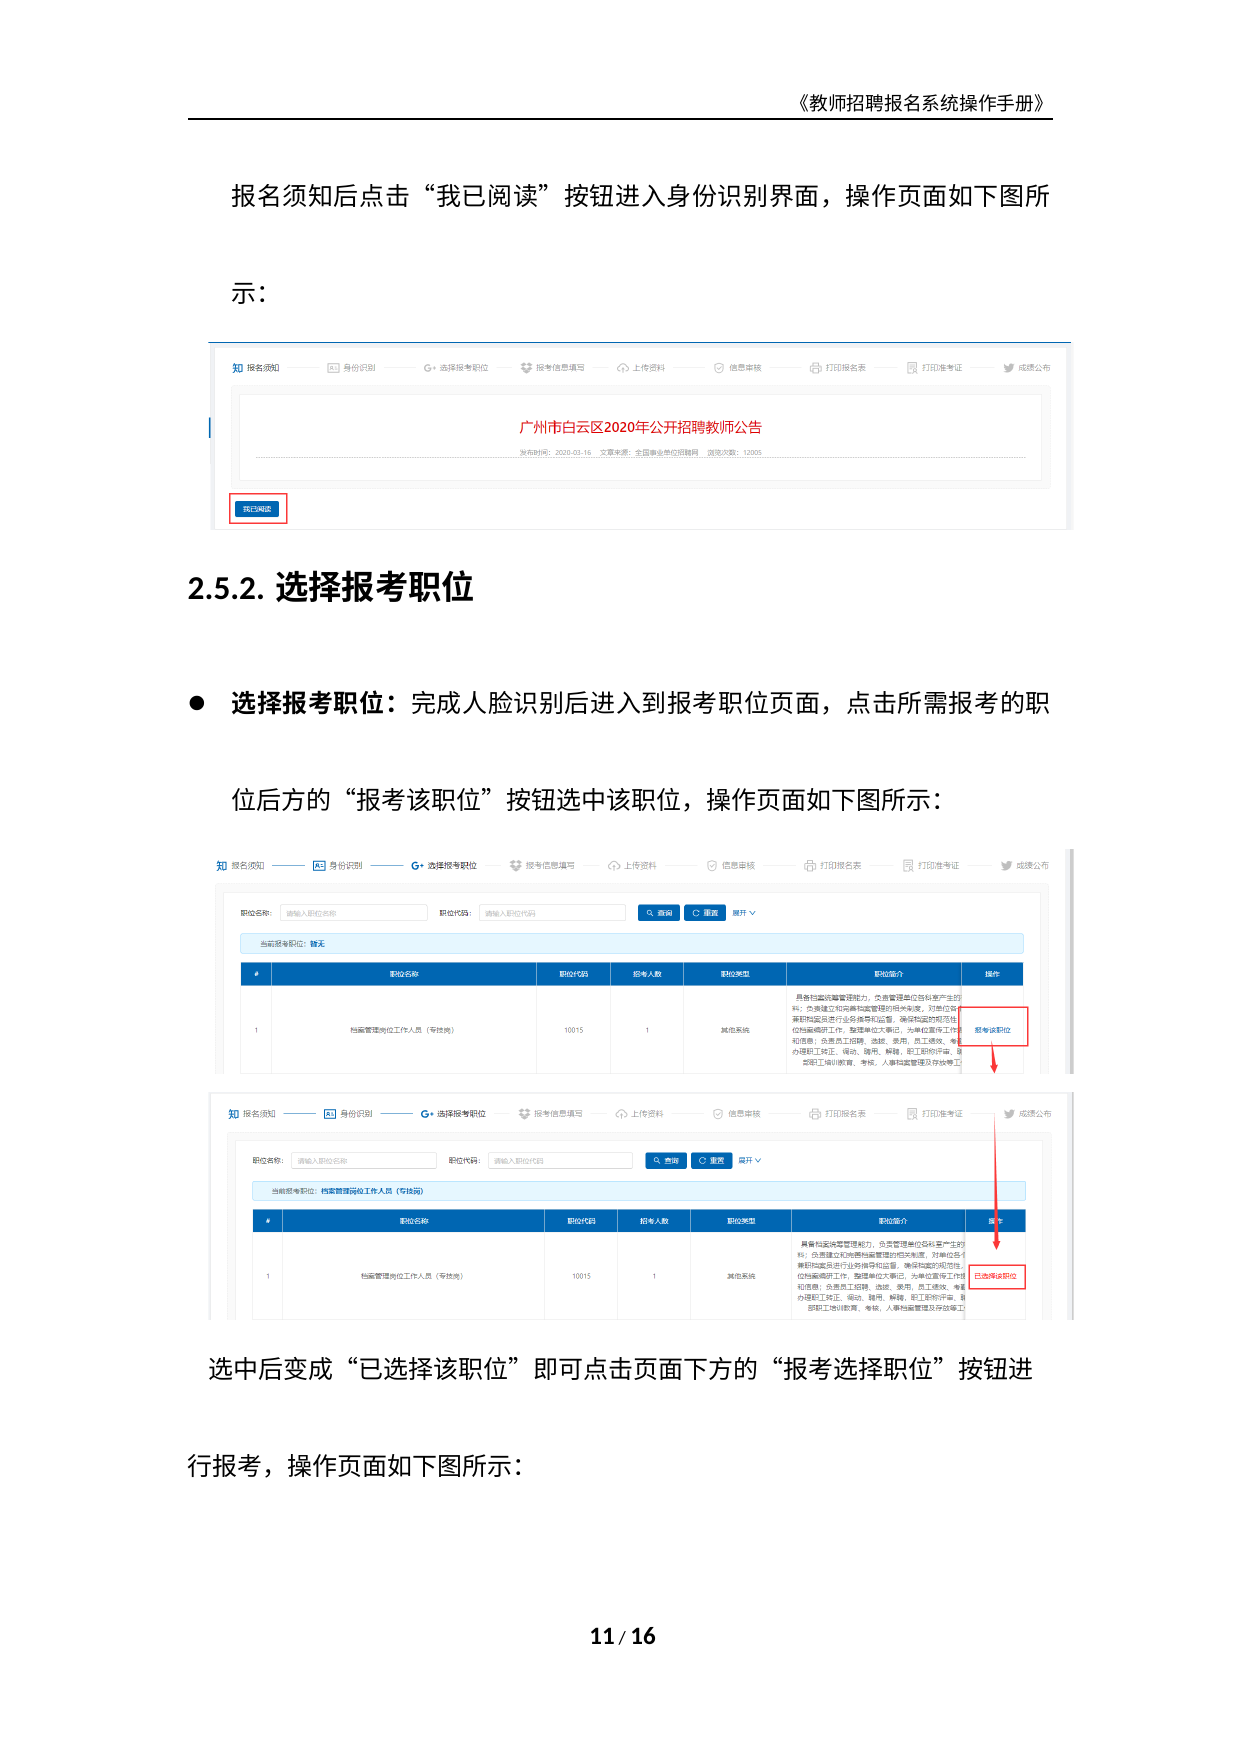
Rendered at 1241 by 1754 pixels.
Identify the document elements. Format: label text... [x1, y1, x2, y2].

picture [208, 1092, 1074, 1320]
subtitle 选择报考职位 [187, 553, 1053, 618]
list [187, 162, 1053, 324]
picture [208, 342, 1074, 530]
text 选中后变成“已选择该职位”即可点击页面下方的“报考选择职位”按钮进行报考，操作页面如下图所示： [187, 1335, 1053, 1497]
picture [208, 849, 1074, 1074]
list 选择报考职位：完成人脸识别后进入到报考职位页面，点击所需报考的职位后方的“报考该职位”按钮选中该职位，操作页面如下图所示： [187, 669, 1053, 831]
